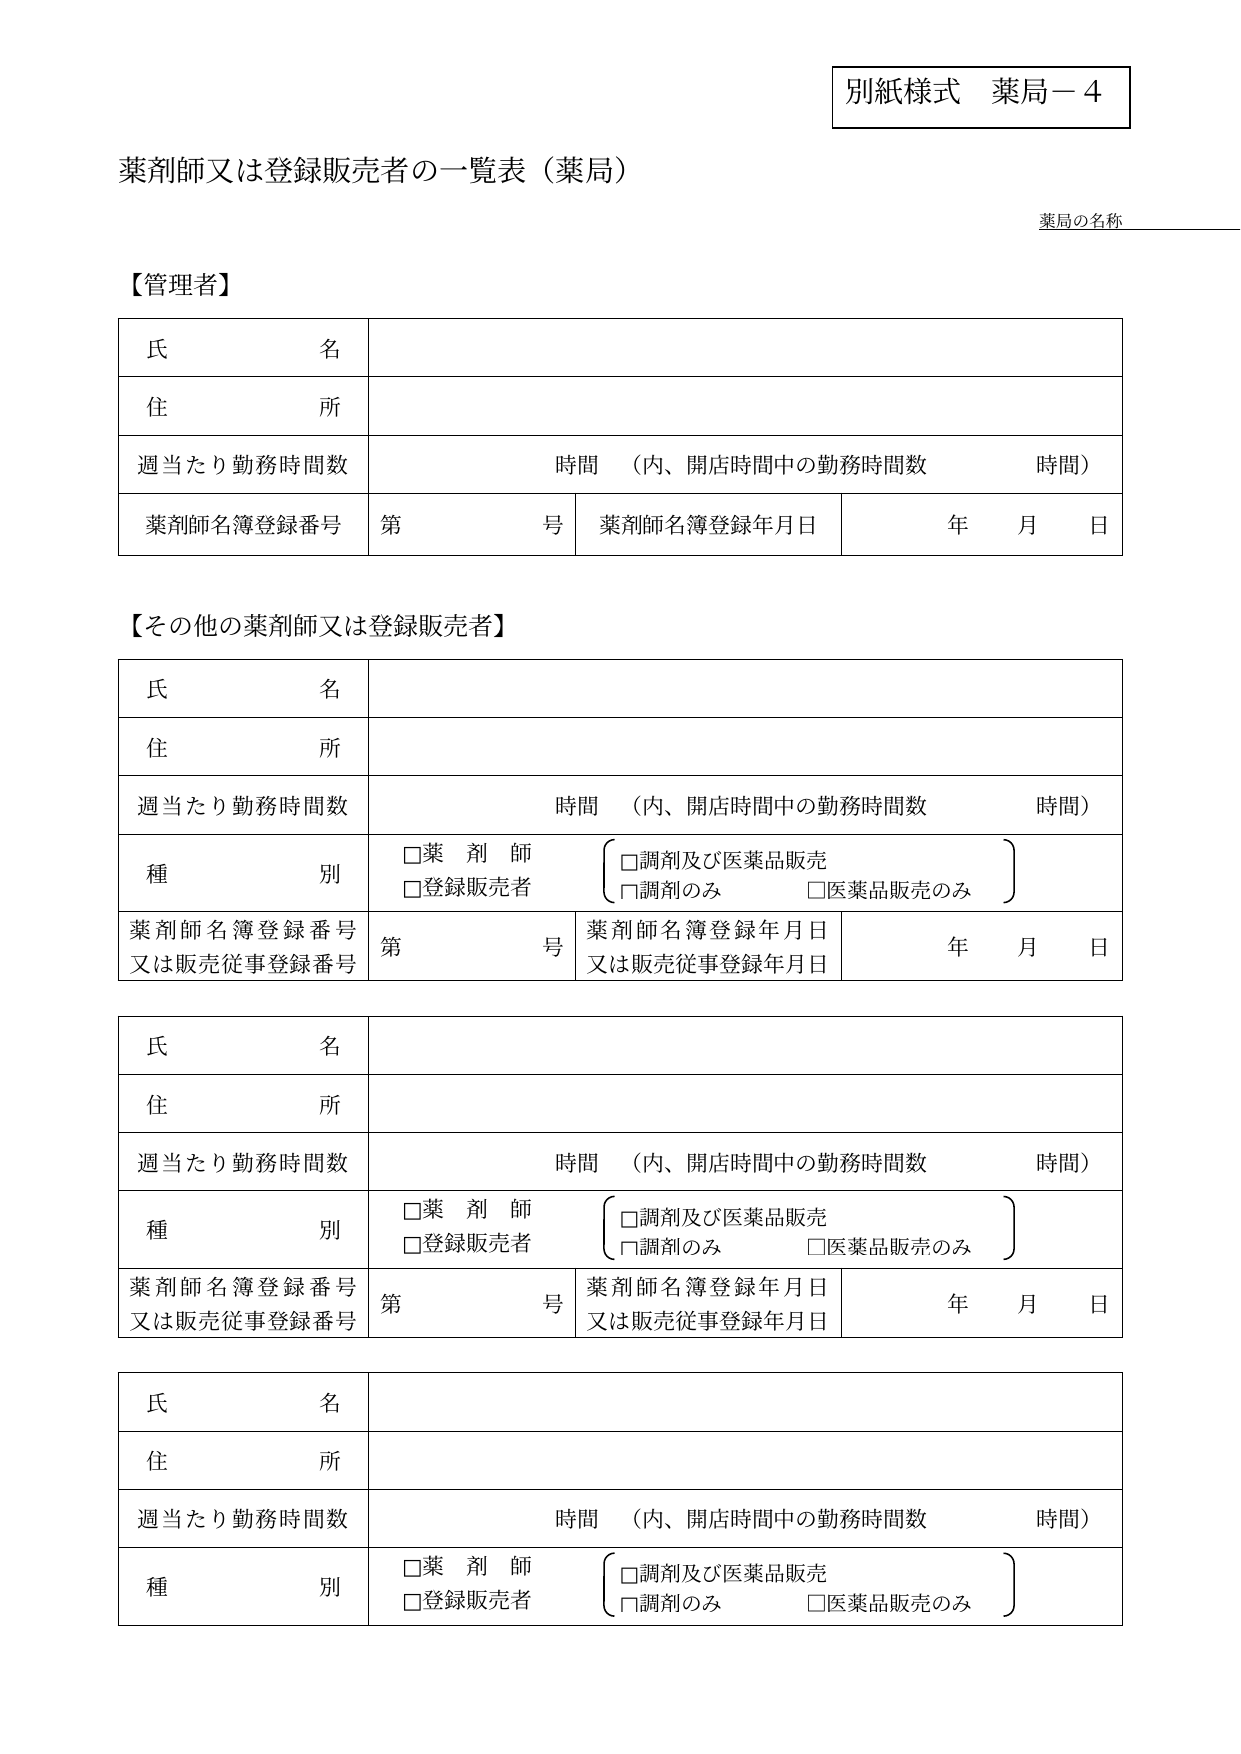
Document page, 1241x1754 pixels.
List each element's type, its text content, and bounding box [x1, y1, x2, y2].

text 薬剤師又は登録販売者の一覧表（薬局） [118, 135, 1122, 203]
table_cell 薬剤師名簿登録番号 [119, 494, 368, 555]
table_header [369, 319, 1122, 376]
table_cell [369, 718, 1122, 775]
table_header 氏名 [119, 1017, 368, 1074]
table_cell 住所 [119, 1075, 368, 1132]
table_cell 週当たり勤務時間数 [119, 436, 368, 492]
table_cell 第号 [369, 912, 575, 980]
table_cell 種別 [119, 1191, 368, 1268]
table_cell 時間 （内、開店時間中の勤務時間数 時間） [369, 776, 1122, 833]
table_header [369, 660, 1122, 717]
table_cell 薬剤師名簿登録番号 又は販売従事登録番号 [119, 1269, 368, 1337]
table_cell 時間 （内、開店時間中の勤務時間数 時間） [369, 436, 1122, 492]
table_cell 年 月 日 [842, 494, 1122, 555]
table_cell [369, 1432, 1122, 1489]
text 【その他の薬剤師又は登録販売者】 [118, 590, 1122, 659]
table_cell [369, 377, 1122, 434]
table_cell 住所 [119, 718, 368, 775]
table_cell [369, 1075, 1122, 1132]
table_cell 薬剤師名簿登録年月日 又は販売従事登録年月日 [576, 912, 841, 980]
table_header 氏名 [119, 319, 368, 376]
table_header [369, 1373, 1122, 1431]
table_cell □薬 剤 師 □登録販売者 [369, 1191, 1122, 1268]
table_header [369, 1017, 1122, 1074]
table_cell 薬剤師名簿登録年月日 [576, 494, 841, 555]
table_cell 薬剤師名簿登録年月日 又は販売従事登録年月日 [576, 1269, 841, 1337]
text 【管理者】 [118, 249, 1122, 318]
table_cell 年 月 日 [842, 912, 1122, 980]
table_cell □薬 剤 師 □登録販売者 [369, 835, 1122, 911]
table_cell 住所 [119, 377, 368, 434]
table_cell 年 月 日 [842, 1269, 1122, 1337]
table_cell 週当たり勤務時間数 [119, 1490, 368, 1547]
table_cell 種別 [119, 835, 368, 911]
table_header 氏名 [119, 660, 368, 717]
table_cell □薬 剤 師 □登録販売者 [369, 1548, 1122, 1624]
table_cell 時間 （内、開店時間中の勤務時間数 時間） [369, 1490, 1122, 1547]
table_cell 薬剤師名簿登録番号 又は販売従事登録番号 [119, 912, 368, 980]
table_cell 時間 （内、開店時間中の勤務時間数 時間） [369, 1133, 1122, 1190]
table_cell 週当たり勤務時間数 [119, 776, 368, 833]
table_cell 種別 [119, 1548, 368, 1624]
table_cell 住所 [119, 1432, 368, 1489]
table_cell 第号 [369, 1269, 575, 1337]
table_header 氏名 [119, 1373, 368, 1431]
table_cell 第号 [369, 494, 575, 555]
text 薬局の名称 [532, 203, 1122, 237]
table_cell 週当たり勤務時間数 [119, 1133, 368, 1190]
